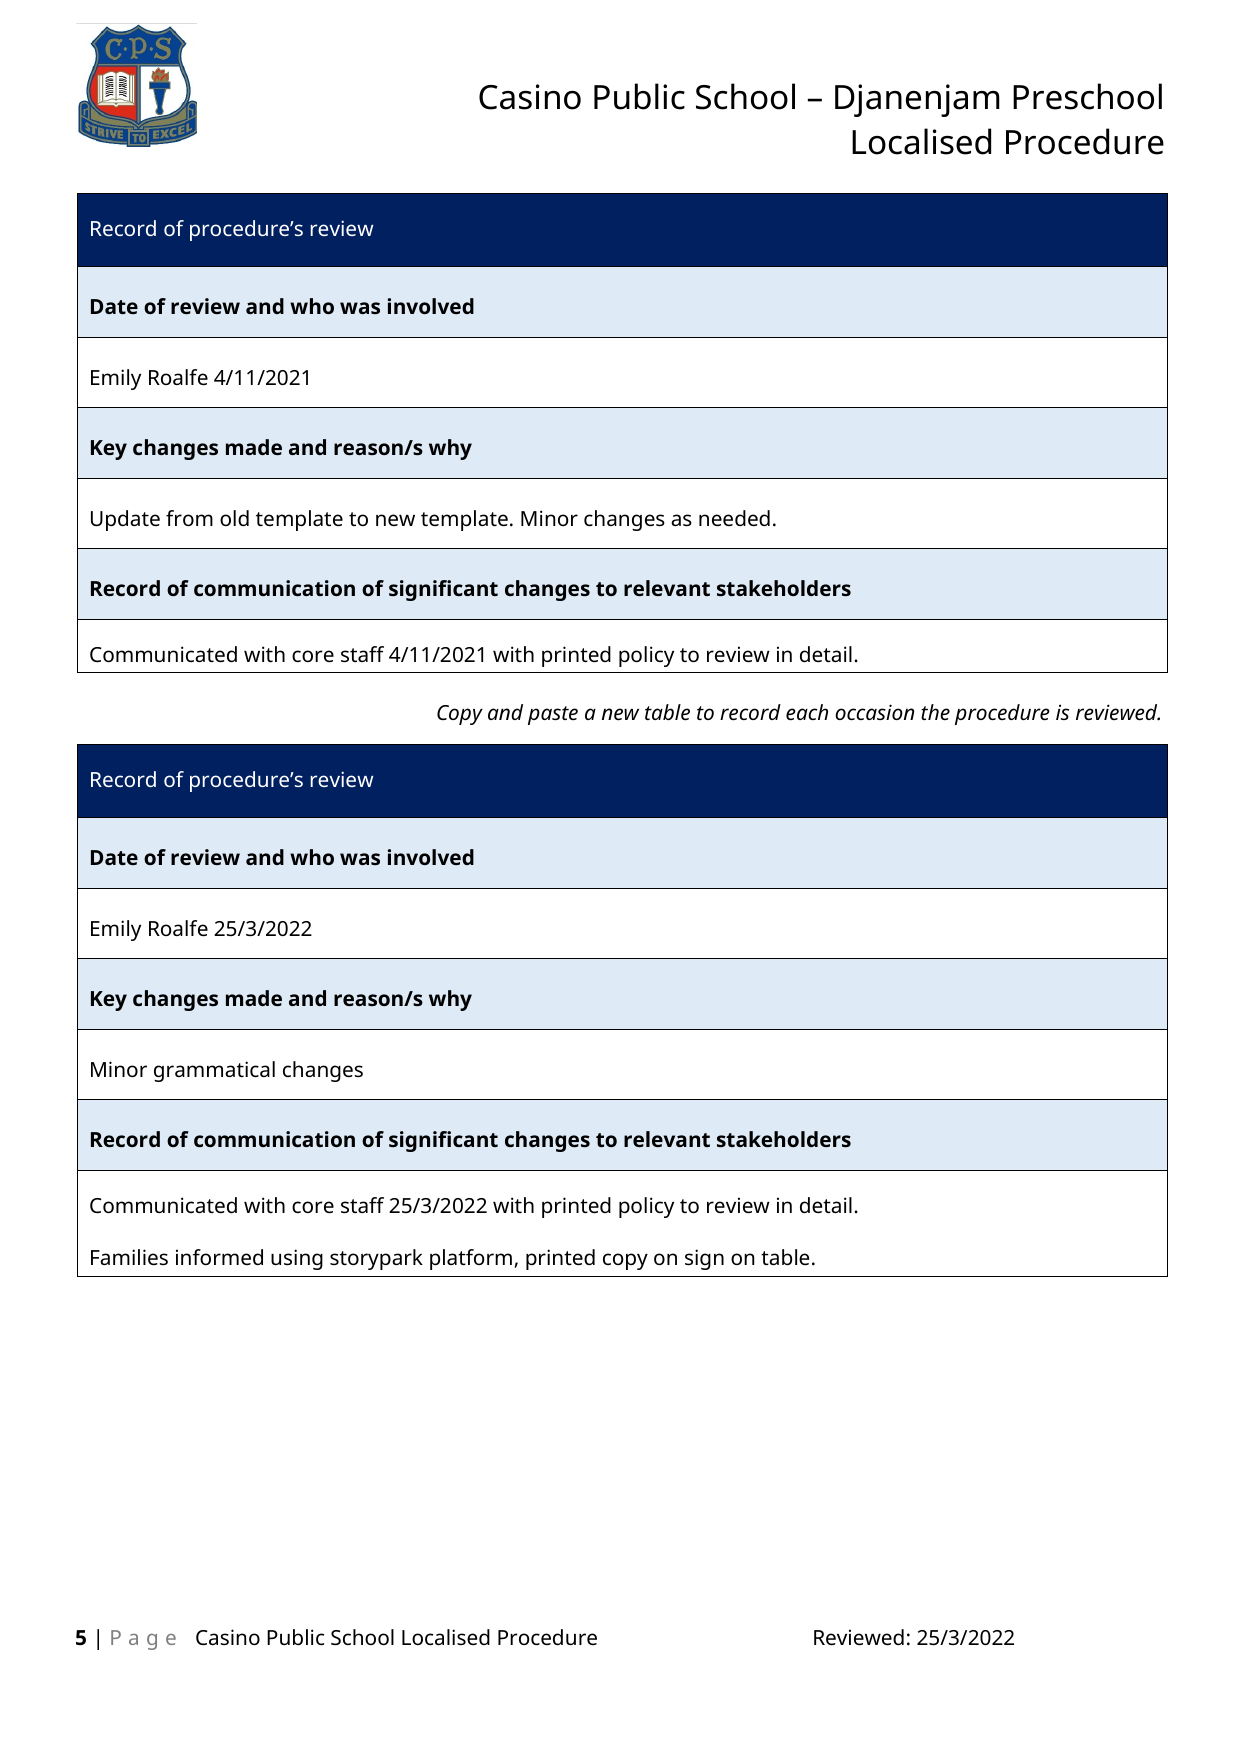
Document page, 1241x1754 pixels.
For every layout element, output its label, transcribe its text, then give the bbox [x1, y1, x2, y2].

table_cell Record of communication of significant changes to relevant stakeholders [78, 549, 1167, 619]
table_cell Record of communication of significant changes to relevant stakeholders [78, 1100, 1167, 1170]
table_cell Date of review and who was involved [78, 818, 1167, 888]
table_cell Update from old template to new template. Minor changes as needed. [78, 479, 1167, 548]
picture [75, 23, 197, 146]
text Copy and paste a new table to record each occasion the procedure is reviewed. [75, 698, 1165, 726]
table_cell Date of review and who was involved [78, 267, 1167, 337]
table_header Record of procedure’s review [78, 194, 1167, 266]
table_cell Emily Roalfe 25/3/2022 [78, 889, 1167, 958]
table_cell Emily Roalfe 4/11/2021 [78, 338, 1167, 407]
table_cell Communicated with core staff 25/3/2022 with printed policy to review in detail. Families informed using storypark platform, printed copy on sign on table. [78, 1171, 1167, 1276]
table_cell Key changes made and reason/s why [78, 408, 1167, 478]
table_header Record of procedure’s review [78, 745, 1167, 817]
table_cell Key changes made and reason/s why [78, 959, 1167, 1029]
table_cell Minor grammatical changes [78, 1030, 1167, 1099]
table_cell Communicated with core staff 4/11/2021 with printed policy to review in detail. [78, 620, 1167, 672]
